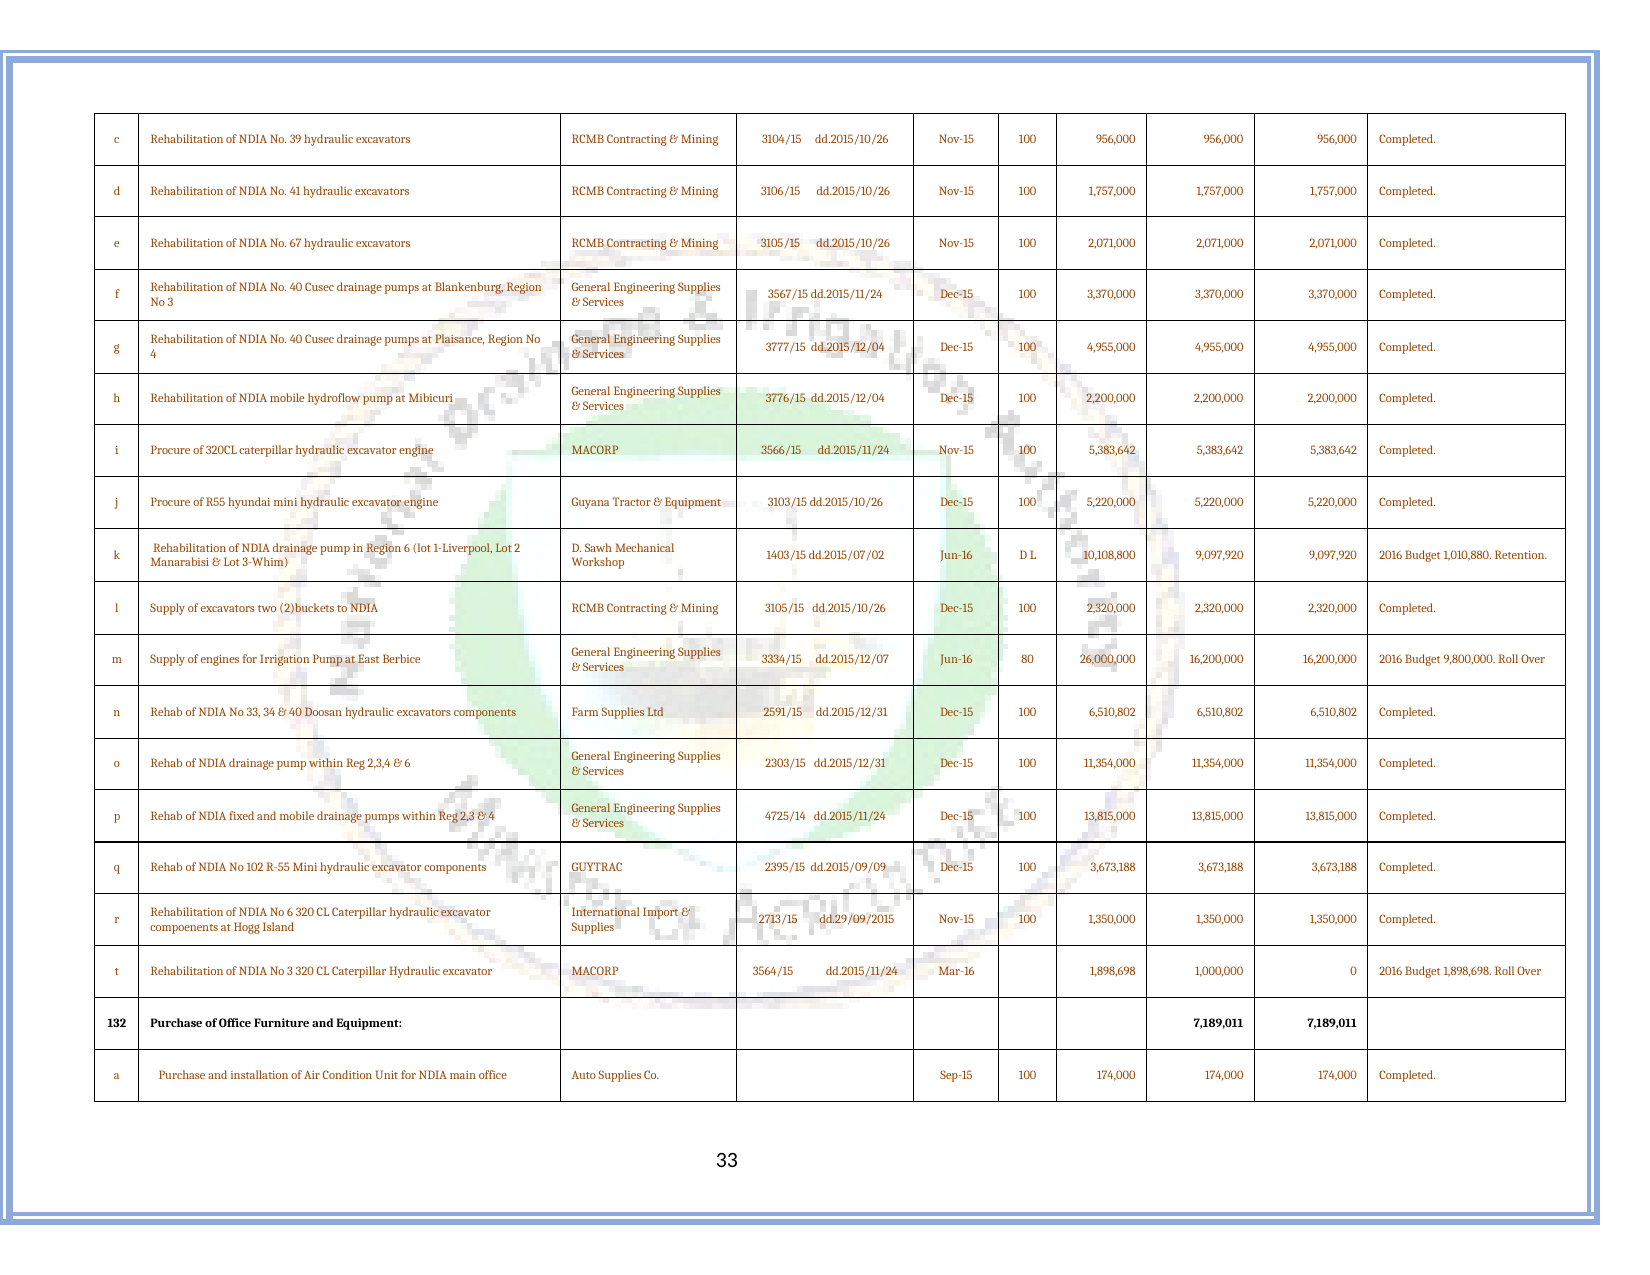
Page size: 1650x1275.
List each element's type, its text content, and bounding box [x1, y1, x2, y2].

table_cell Nov-15 [914, 894, 998, 945]
table_cell Nov-15 [914, 166, 998, 216]
table_cell Rehabilitation of NDIA No. 67 hydraulic excavators [139, 217, 560, 268]
table_cell General Engineering Supplies & Services [561, 635, 736, 685]
table_cell Completed. [1368, 739, 1565, 789]
table_cell 132 [95, 998, 138, 1049]
table_cell Rehab of NDIA No 33, 34 & 40 Doosan hydraulic excavators components [139, 686, 560, 737]
table_cell Supply of excavators two (2)buckets to NDIA [139, 582, 560, 633]
table_cell Completed. [1368, 114, 1565, 164]
table_cell Completed. [1368, 790, 1565, 841]
table_cell MACORP [561, 946, 736, 997]
table_cell Purchase of Office Furniture and Equipment: [139, 998, 560, 1049]
table_cell 5,383,642 [1255, 425, 1367, 476]
table_cell 174,000 [1057, 1050, 1146, 1101]
table_cell Dec-15 [914, 739, 998, 789]
table_cell p [95, 790, 138, 841]
table_cell 3106/15 dd.2015/10/26 [737, 166, 913, 216]
table_cell Completed. [1368, 425, 1565, 476]
table_cell 5,220,000 [1057, 477, 1146, 528]
table_cell d [95, 166, 138, 216]
table_cell 9,097,920 [1147, 529, 1254, 581]
table_cell 100 [999, 894, 1056, 945]
table_cell Completed. [1368, 686, 1565, 737]
table_cell Guyana Tractor & Equipment [561, 477, 736, 528]
table_cell Rehabilitation of NDIA No. 40 Cusec drainage pumps at Plaisance, Region No 4 [139, 321, 560, 372]
table_cell MACORP [561, 425, 736, 476]
table_cell International Import & Supplies [561, 894, 736, 945]
table_cell Dec-15 [914, 790, 998, 841]
table_cell RCMB Contracting & Mining [561, 114, 736, 164]
table_cell m [95, 635, 138, 685]
table_cell t [95, 946, 138, 997]
table_cell q [95, 843, 138, 893]
table_cell 3566/15 dd.2015/11/24 [737, 425, 913, 476]
table_cell RCMB Contracting & Mining [561, 166, 736, 216]
table_cell 11,354,000 [1147, 739, 1254, 789]
table_cell 1,000,000 [1147, 946, 1254, 997]
table_cell Dec-15 [914, 374, 998, 424]
table_cell [1057, 998, 1146, 1049]
table_cell 13,815,000 [1255, 790, 1367, 841]
table_cell General Engineering Supplies & Services [561, 374, 736, 424]
table_cell 6,510,802 [1147, 686, 1254, 737]
table_cell 3103/15 dd.2015/10/26 [737, 477, 913, 528]
table_cell 3,673,188 [1057, 843, 1146, 893]
table_cell 1,350,000 [1057, 894, 1146, 945]
table_cell 3105/15 dd.2015/10/26 [737, 582, 913, 633]
table_cell 7,189,011 [1255, 998, 1367, 1049]
table_cell [561, 998, 736, 1049]
table_cell 3105/15 dd.2015/10/26 [737, 217, 913, 268]
table_cell RCMB Contracting & Mining [561, 582, 736, 633]
table_cell f [95, 270, 138, 320]
table_cell 16,200,000 [1147, 635, 1254, 685]
table_cell 2303/15 dd.2015/12/31 [737, 739, 913, 789]
table_cell Procure of R55 hyundai mini hydraulic excavator engine [139, 477, 560, 528]
table_cell 174,000 [1147, 1050, 1254, 1101]
table_cell 7,189,011 [1147, 998, 1254, 1049]
table_cell [737, 998, 913, 1049]
table_cell 2016 Budget 1,010,880. Retention. [1368, 529, 1565, 581]
table_cell j [95, 477, 138, 528]
table_cell 4725/14 dd.2015/11/24 [737, 790, 913, 841]
table_cell 2,200,000 [1057, 374, 1146, 424]
table_cell 80 [999, 635, 1056, 685]
table_cell Auto Supplies Co. [561, 1050, 736, 1101]
table_cell D L [999, 529, 1056, 581]
table_cell Completed. [1368, 166, 1565, 216]
table_cell 3,370,000 [1255, 270, 1367, 320]
table_cell Nov-15 [914, 217, 998, 268]
table_cell 100 [999, 321, 1056, 372]
table_cell Dec-15 [914, 270, 998, 320]
table_cell Rehab of NDIA drainage pump within Reg 2,3,4 & 6 [139, 739, 560, 789]
table_cell 100 [999, 843, 1056, 893]
table_cell Dec-15 [914, 477, 998, 528]
table_cell 174,000 [1255, 1050, 1367, 1101]
table_cell 2,200,000 [1255, 374, 1367, 424]
table_cell 1,757,000 [1147, 166, 1254, 216]
table_cell 2,320,000 [1255, 582, 1367, 633]
table_cell Farm Supplies Ltd [561, 686, 736, 737]
table_cell 100 [999, 166, 1056, 216]
table_cell 100 [999, 739, 1056, 789]
table_cell Jun-16 [914, 529, 998, 581]
table_cell 2591/15 dd.2015/12/31 [737, 686, 913, 737]
table_cell 2713/15 dd.29/09/2015 [737, 894, 913, 945]
table_cell 3,673,188 [1147, 843, 1254, 893]
table_cell 9,097,920 [1255, 529, 1367, 581]
table_cell Purchase and installation of Air Condition Unit for NDIA main office [139, 1050, 560, 1101]
table_cell 1,350,000 [1255, 894, 1367, 945]
table_cell 100 [999, 114, 1056, 164]
table_cell RCMB Contracting & Mining [561, 217, 736, 268]
table_cell r [95, 894, 138, 945]
table_cell 100 [999, 582, 1056, 633]
table_cell 0 [1255, 946, 1367, 997]
table_cell Completed. [1368, 374, 1565, 424]
table_cell 3,370,000 [1057, 270, 1146, 320]
table_cell l [95, 582, 138, 633]
table_cell o [95, 739, 138, 789]
table_cell 6,510,802 [1057, 686, 1146, 737]
table_cell Rehab of NDIA No 102 R-55 Mini hydraulic excavator components [139, 843, 560, 893]
table_cell c [95, 114, 138, 164]
table_cell [737, 1050, 913, 1101]
table_cell 3776/15 dd.2015/12/04 [737, 374, 913, 424]
table_cell Nov-15 [914, 425, 998, 476]
table_cell 10,108,800 [1057, 529, 1146, 581]
table_cell 2,200,000 [1147, 374, 1254, 424]
table_cell 2,071,000 [1057, 217, 1146, 268]
table_cell 2016 Budget 1,898,698. Roll Over [1368, 946, 1565, 997]
table_cell Dec-15 [914, 321, 998, 372]
table_cell 26,000,000 [1057, 635, 1146, 685]
table_cell 2,071,000 [1147, 217, 1254, 268]
table_cell 100 [999, 477, 1056, 528]
table_cell i [95, 425, 138, 476]
table_cell Rehabilitation of NDIA No. 40 Cusec drainage pumps at Blankenburg, Region No 3 [139, 270, 560, 320]
table_cell 4,955,000 [1255, 321, 1367, 372]
table_cell 2016 Budget 9,800,000. Roll Over [1368, 635, 1565, 685]
table_cell 4,955,000 [1057, 321, 1146, 372]
table_cell [999, 998, 1056, 1049]
table_cell 3334/15 dd.2015/12/07 [737, 635, 913, 685]
table_cell 100 [999, 1050, 1056, 1101]
table_cell Rehab of NDIA fixed and mobile drainage pumps within Reg 2,3 & 4 [139, 790, 560, 841]
table_cell Dec-15 [914, 582, 998, 633]
table_cell [1368, 998, 1565, 1049]
table_cell 6,510,802 [1255, 686, 1367, 737]
table_cell 1,898,698 [1057, 946, 1146, 997]
table_cell [914, 998, 998, 1049]
table_cell 100 [999, 425, 1056, 476]
table_cell 2,320,000 [1057, 582, 1146, 633]
table_cell a [95, 1050, 138, 1101]
table_cell 5,220,000 [1147, 477, 1254, 528]
table_cell Completed. [1368, 1050, 1565, 1101]
table_cell 2,320,000 [1147, 582, 1254, 633]
table_cell e [95, 217, 138, 268]
table_cell 1,757,000 [1057, 166, 1146, 216]
table_cell 3,673,188 [1255, 843, 1367, 893]
table_cell h [95, 374, 138, 424]
table_cell Dec-15 [914, 843, 998, 893]
table_cell Completed. [1368, 217, 1565, 268]
table_cell [999, 946, 1056, 997]
table_cell 2395/15 dd.2015/09/09 [737, 843, 913, 893]
table_cell General Engineering Supplies & Services [561, 270, 736, 320]
table_cell 100 [999, 217, 1056, 268]
table_cell k [95, 529, 138, 581]
table_cell 5,383,642 [1057, 425, 1146, 476]
table_cell n [95, 686, 138, 737]
table_cell Supply of engines for Irrigation Pump at East Berbice [139, 635, 560, 685]
table_cell 956,000 [1057, 114, 1146, 164]
table_cell 3104/15 dd.2015/10/26 [737, 114, 913, 164]
table_cell 5,383,642 [1147, 425, 1254, 476]
table_cell Completed. [1368, 582, 1565, 633]
table_cell Dec-15 [914, 686, 998, 737]
table_cell Completed. [1368, 321, 1565, 372]
table_cell 100 [999, 790, 1056, 841]
table_cell 3564/15 dd.2015/11/24 [737, 946, 913, 997]
table_cell Rehabilitation of NDIA No. 41 hydraulic excavators [139, 166, 560, 216]
table_cell 13,815,000 [1057, 790, 1146, 841]
table_cell 3777/15 dd.2015/12/04 [737, 321, 913, 372]
table_cell 1403/15 dd.2015/07/02 [737, 529, 913, 581]
table_cell 1,350,000 [1147, 894, 1254, 945]
table_cell D. Sawh Mechanical Workshop [561, 529, 736, 581]
table_cell Completed. [1368, 843, 1565, 893]
table_cell Mar-16 [914, 946, 998, 997]
table_cell Completed. [1368, 270, 1565, 320]
table_cell 3567/15 dd.2015/11/24 [737, 270, 913, 320]
table_cell 5,220,000 [1255, 477, 1367, 528]
table_cell Nov-15 [914, 114, 998, 164]
table_cell Completed. [1368, 894, 1565, 945]
table_cell g [95, 321, 138, 372]
table_cell 11,354,000 [1057, 739, 1146, 789]
table_cell 4,955,000 [1147, 321, 1254, 372]
table_cell 2,071,000 [1255, 217, 1367, 268]
table_cell Rehabilitation of NDIA No. 39 hydraulic excavators [139, 114, 560, 164]
table_cell Sep-15 [914, 1050, 998, 1101]
table_cell Completed. [1368, 477, 1565, 528]
table_cell 956,000 [1147, 114, 1254, 164]
table_cell GUYTRAC [561, 843, 736, 893]
table_cell General Engineering Supplies & Services [561, 790, 736, 841]
table_cell 3,370,000 [1147, 270, 1254, 320]
table_cell 1,757,000 [1255, 166, 1367, 216]
table_cell General Engineering Supplies & Services [561, 321, 736, 372]
table_cell 100 [999, 374, 1056, 424]
table_cell Rehabilitation of NDIA drainage pump in Region 6 (lot 1-Liverpool, Lot 2 Manarabisi & Lot 3-Whim) [139, 529, 560, 581]
table_cell 16,200,000 [1255, 635, 1367, 685]
table_cell Rehabilitation of NDIA No 6 320 CL Caterpillar hydraulic excavator compoenents at Hogg Island [139, 894, 560, 945]
table_cell General Engineering Supplies & Services [561, 739, 736, 789]
table_cell 956,000 [1255, 114, 1367, 164]
table_cell Rehabilitation of NDIA No 3 320 CL Caterpillar Hydraulic excavator [139, 946, 560, 997]
table_cell 100 [999, 686, 1056, 737]
table_cell Procure of 320CL caterpillar hydraulic excavator engine [139, 425, 560, 476]
table_cell 13,815,000 [1147, 790, 1254, 841]
table_cell Jun-16 [914, 635, 998, 685]
table_cell Rehabilitation of NDIA mobile hydroflow pump at Mibicuri [139, 374, 560, 424]
table_cell 11,354,000 [1255, 739, 1367, 789]
table_cell 100 [999, 270, 1056, 320]
